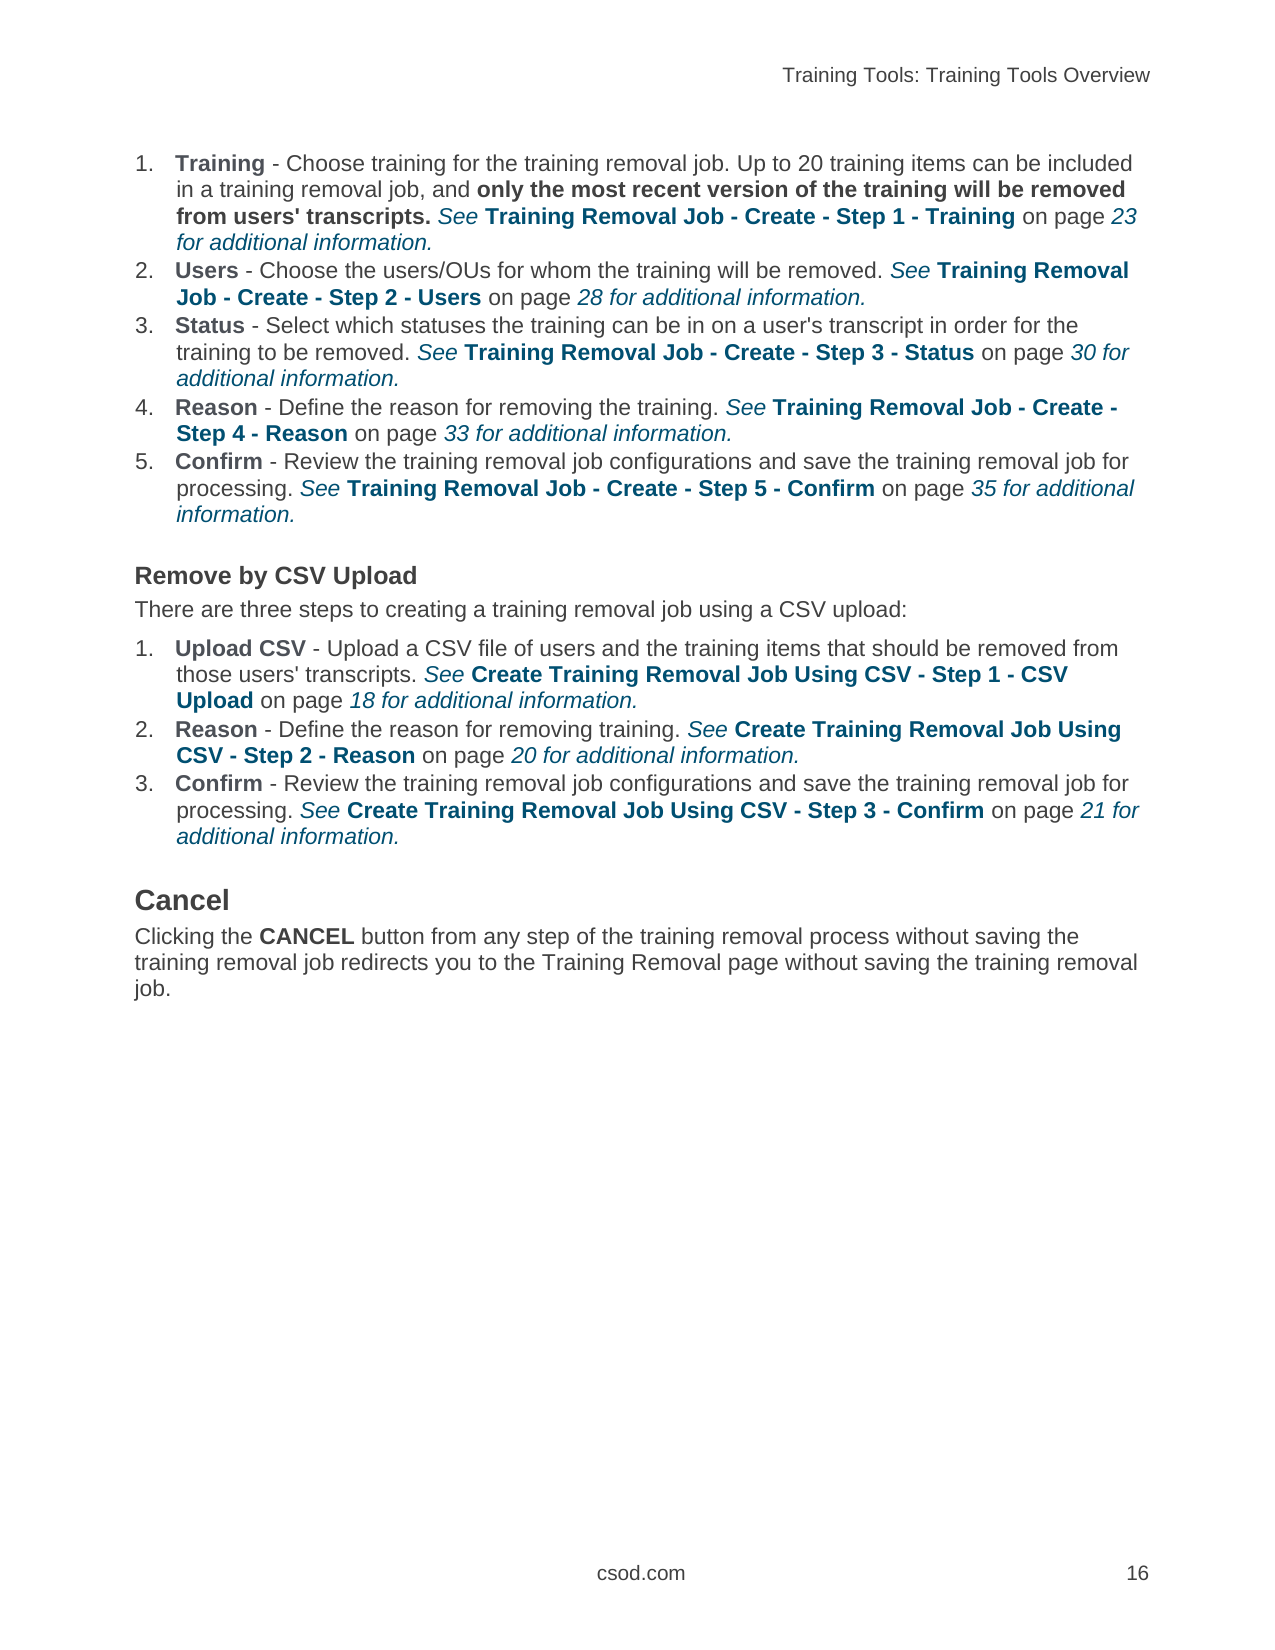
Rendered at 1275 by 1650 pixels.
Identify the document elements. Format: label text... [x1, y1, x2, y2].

list Reason - Define the reason for removing the training. See Training Removal Job - Create - Step 4 - Reason on page 32 for additional information. [154, 393, 1150, 446]
list Status - Select which statuses the training can be in on a user's transcript in order for the training to be removed. See Training Removal Job - Create - Step 3 - Status on page 29 for additional information. [154, 312, 1150, 391]
list Upload CSV - Upload a CSV file of users and the training items that should be removed from those users' transcripts. See Create Training Removal Job Using CSV - Step 1 - CSV Upload on page 17 for additional information. [154, 634, 1150, 713]
list Training - Choose training for the training removal job. Up to 20 training items can be included in a training removal job, and only the most recent version of the training will be removed from users' transcripts. See Training Removal Job - Create - Step 1 - Training on page 22 for additional information. [154, 150, 1150, 255]
text There are three steps to creating a training removal job using a CSV upload: [134, 596, 1150, 622]
list Confirm - Review the training removal job configurations and save the training removal job for processing. See Create Training Removal Job Using CSV - Step 3 - Confirm on page 20 for additional information. [154, 770, 1150, 849]
list Confirm - Review the training removal job configurations and save the training removal job for processing. See Training Removal Job - Create - Step 5 - Confirm on page 34 for additional information. [154, 448, 1150, 527]
text Cancel [134, 883, 1150, 916]
list Users - Choose the users/OUs for whom the training will be removed. See Training Removal Job - Create - Step 2 - Users on page 27 for additional information. [154, 257, 1150, 310]
text Remove by CSV Upload [134, 561, 1150, 589]
text Clicking the Cancel button from any step of the training removal process without saving the training removal job redirects you to the Training Removal page without saving the training removal job. [134, 923, 1150, 1002]
list Reason - Define the reason for removing training. See Create Training Removal Job Using CSV - Step 2 - Reason on page 19 for additional information. [154, 716, 1150, 768]
